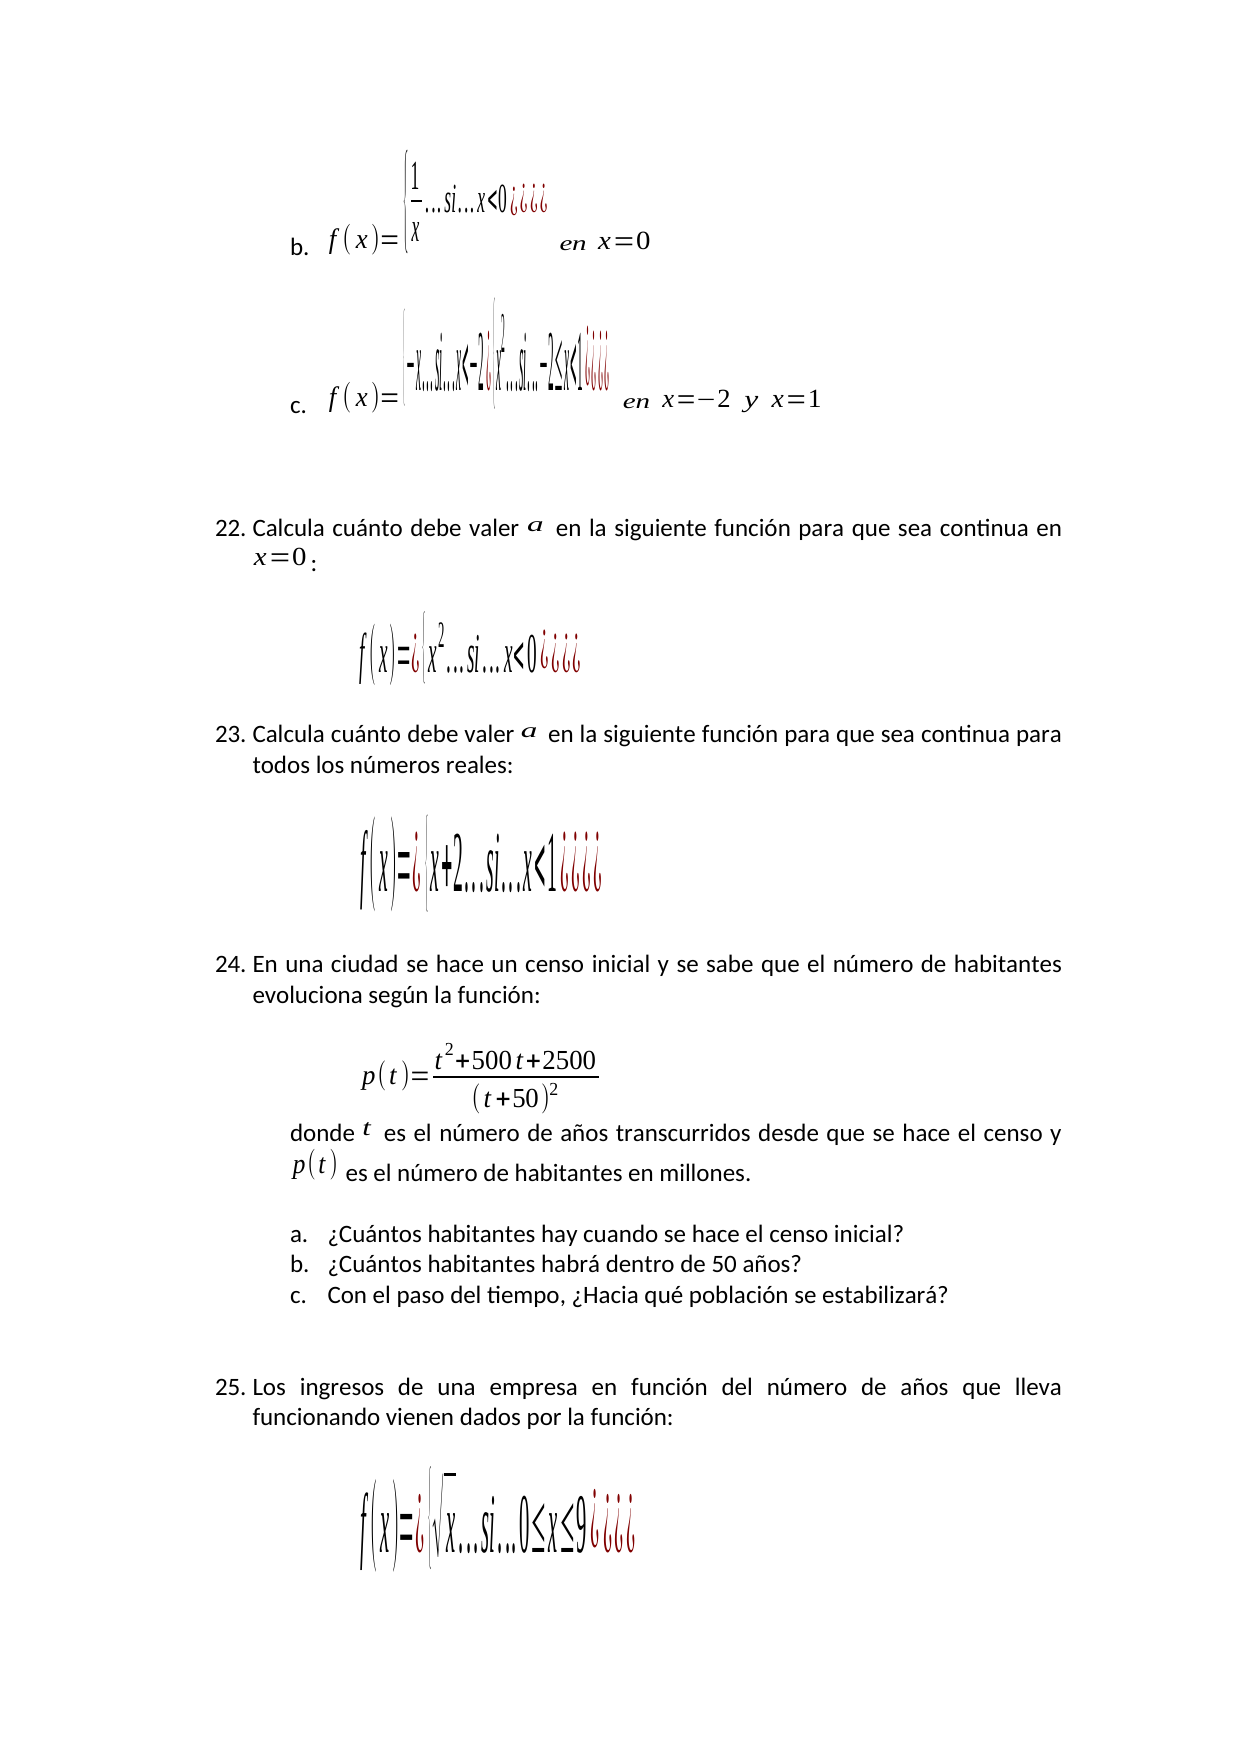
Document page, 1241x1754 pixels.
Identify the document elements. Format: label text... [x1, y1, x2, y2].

list En una ciudad se hace un censo inicial y se sabe que el número de habitantes evoluciona según la función: [215, 948, 1063, 1009]
list ¿Cuántos habitantes habrá dentro de 50 años? [290, 1248, 1063, 1279]
list ¿Cuántos habitantes hay cuando se hace el censo inicial? [290, 1218, 1063, 1248]
list Los ingresos de una empresa en función del número de años que lleva funcionando vienen dados por la función: [215, 1371, 1063, 1432]
text donde es el número de años transcurridos desde que se hace el censo y es el número de habitantes en millones. [290, 1116, 1063, 1187]
list Con el paso del tiempo, ¿Hacia qué población se estabilizará? [290, 1279, 1063, 1309]
list Calcula cuánto debe valer en la siguiente función para que sea continua para todos los números reales: [215, 718, 1063, 779]
list Calcula cuánto debe valer en la siguiente función para que sea continua en : [215, 512, 1063, 578]
